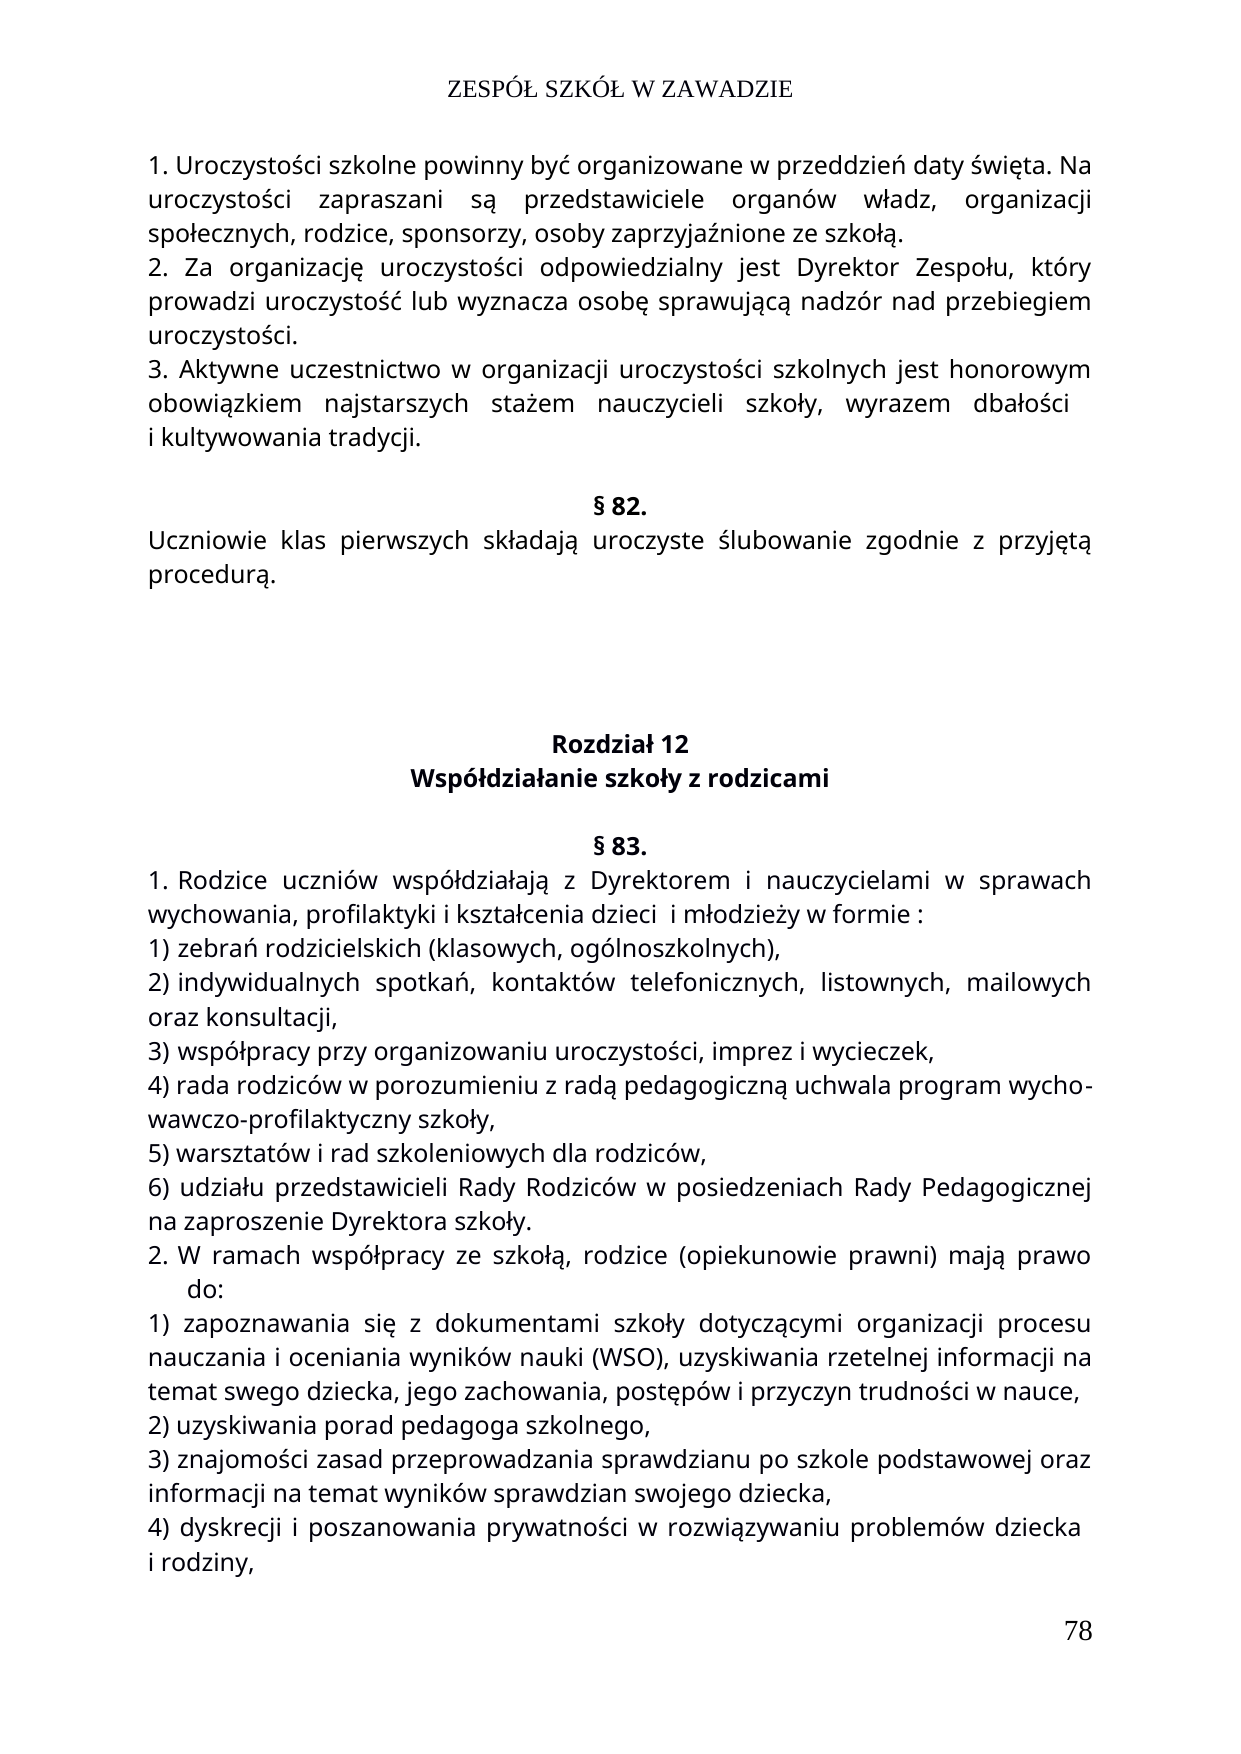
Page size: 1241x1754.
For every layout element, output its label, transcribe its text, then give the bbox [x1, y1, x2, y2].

list współpracy przy organizowaniu uroczystości, imprez i wycieczek, [148, 1033, 1093, 1067]
list zebrań rodzicielskich (klasowych, ogólnoszkolnych), [148, 931, 1093, 965]
text 6) udziału przedstawicieli Rady Rodziców w posiedzeniach Rady Pedagogicznej na zaproszenie Dyrektora szkoły. [148, 1169, 1093, 1238]
text 4) rada rodziców w porozumieniu z radą pedagogiczną uchwala program wychowawczo-profilaktyczny szkoły, [148, 1067, 1093, 1135]
text 1. Uroczystości szkolne powinny być organizowane w przeddzień daty święta. Na uroczystości zapraszani są przedstawiciele organów władz, organizacji społecznych, rodzice, sponsorzy, osoby zaprzyjaźnione ze szkołą. [148, 148, 1093, 250]
text 4) dyskrecji i poszanowania prywatności w rozwiązywaniu problemów dziecka i rodziny, [148, 1510, 1093, 1578]
text 2. Za organizację uroczystości odpowiedzialny jest Dyrektor Zespołu, który prowadzi uroczystość lub wyznacza osobę sprawującą nadzór nad przebiegiem uroczystości. [148, 250, 1093, 352]
text Współdziałanie szkoły z rodzicami [148, 761, 1093, 795]
text 5) warsztatów i rad szkoleniowych dla rodziców, [148, 1135, 1093, 1169]
text 1) zapoznawania się z dokumentami szkoły dotyczącymi organizacji procesu nauczania i oceniania wyników nauki (WSO), uzyskiwania rzetelnej informacji na temat swego dziecka, jego zachowania, postępów i przyczyn trudności w nauce, [148, 1306, 1093, 1408]
list Rodzice uczniów współdziałają z Dyrektorem i nauczycielami w sprawach wychowania, profilaktyki i kształcenia dzieci i młodzieży w formie : [148, 863, 1093, 931]
text 3) znajomości zasad przeprowadzania sprawdzianu po szkole podstawowej oraz informacji na temat wyników sprawdzian swojego dziecka, [148, 1442, 1093, 1510]
text 2) uzyskiwania porad pedagoga szkolnego, [148, 1408, 1093, 1442]
text Rozdział 12 [148, 727, 1093, 761]
text § 82. [148, 488, 1093, 522]
text § 83. [148, 829, 1093, 863]
text Uczniowie klas pierwszych składają uroczyste ślubowanie zgodnie z przyjętą procedurą. [148, 522, 1093, 590]
text 3. Aktywne uczestnictwo w organizacji uroczystości szkolnych jest honorowym obowiązkiem najstarszych stażem nauczycieli szkoły, wyrazem dbałości i kultywowania tradycji. [148, 352, 1093, 454]
list indywidualnych spotkań, kontaktów telefonicznych, listownych, mailowych oraz konsultacji, [148, 965, 1093, 1033]
list W ramach współpracy ze szkołą, rodzice (opiekunowie prawni) mają prawo do: [148, 1238, 1093, 1306]
